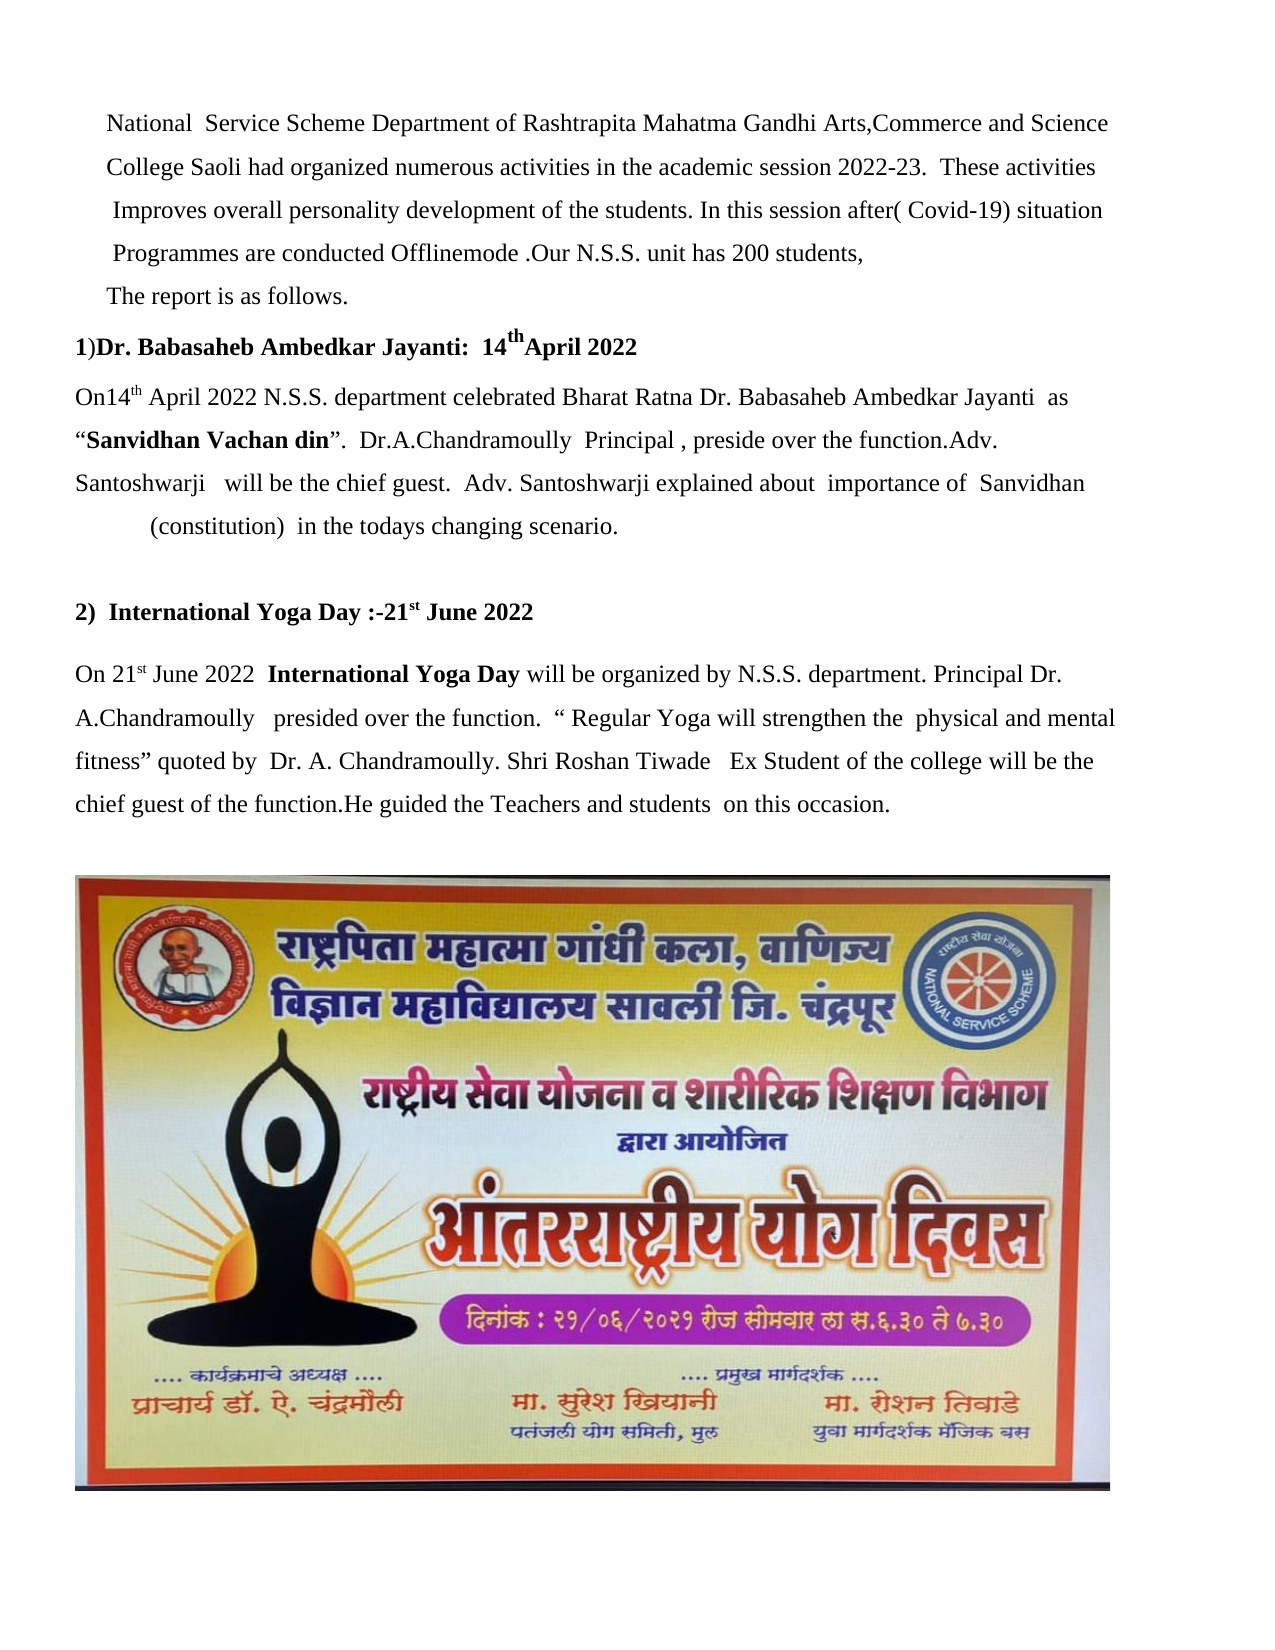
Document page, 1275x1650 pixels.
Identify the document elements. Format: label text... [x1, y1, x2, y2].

text A.Chandramoully presided over the function. “ Regular Yoga will strengthen the physical and mental [75, 703, 1200, 731]
text On14th April 2022 N.S.S. department celebrated Bharat Ratna Dr. Babasaheb Ambedkar Jayanti as [75, 382, 1200, 410]
text 1)Dr. Babasaheb Ambedkar Jayanti: 14thApril 2022 [75, 324, 1200, 362]
text (constitution) in the todays changing scenario. [75, 511, 1200, 540]
text fitness” quoted by Dr. A. Chandramoully. Shri Roshan Tiwade Ex Student of the college will be the [75, 746, 1200, 774]
text “Sanvidhan Vachan din”. Dr.A.Chandramoully Principal , preside over the function.Adv. [75, 425, 1200, 453]
text Improves overall personality development of the students. In this session after( Covid-19) situation [75, 195, 1200, 223]
text chief guest of the function.He guided the Teachers and students on this occasion. [75, 789, 1200, 818]
picture [75, 875, 1110, 1491]
text Programmes are conducted Offlinemode .Our N.S.S. unit has 200 students, [75, 238, 1200, 267]
text Santoshwarji will be the chief guest. Adv. Santoshwarji explained about importance of Sanvidhan [75, 468, 1200, 497]
text 2) International Yoga Day :-21st June 2022 [75, 597, 1200, 626]
text The report is as follows. [75, 281, 1200, 310]
text National Service Scheme Department of Rashtrapita Mahatma Gandhi Arts,Commerce and Science [75, 108, 1200, 137]
text College Saoli had organized numerous activities in the academic session 2022-23. These activities [75, 152, 1200, 180]
text On 21st June 2022 International Yoga Day will be organized by N.S.S. department. Principal Dr. [75, 659, 1200, 688]
